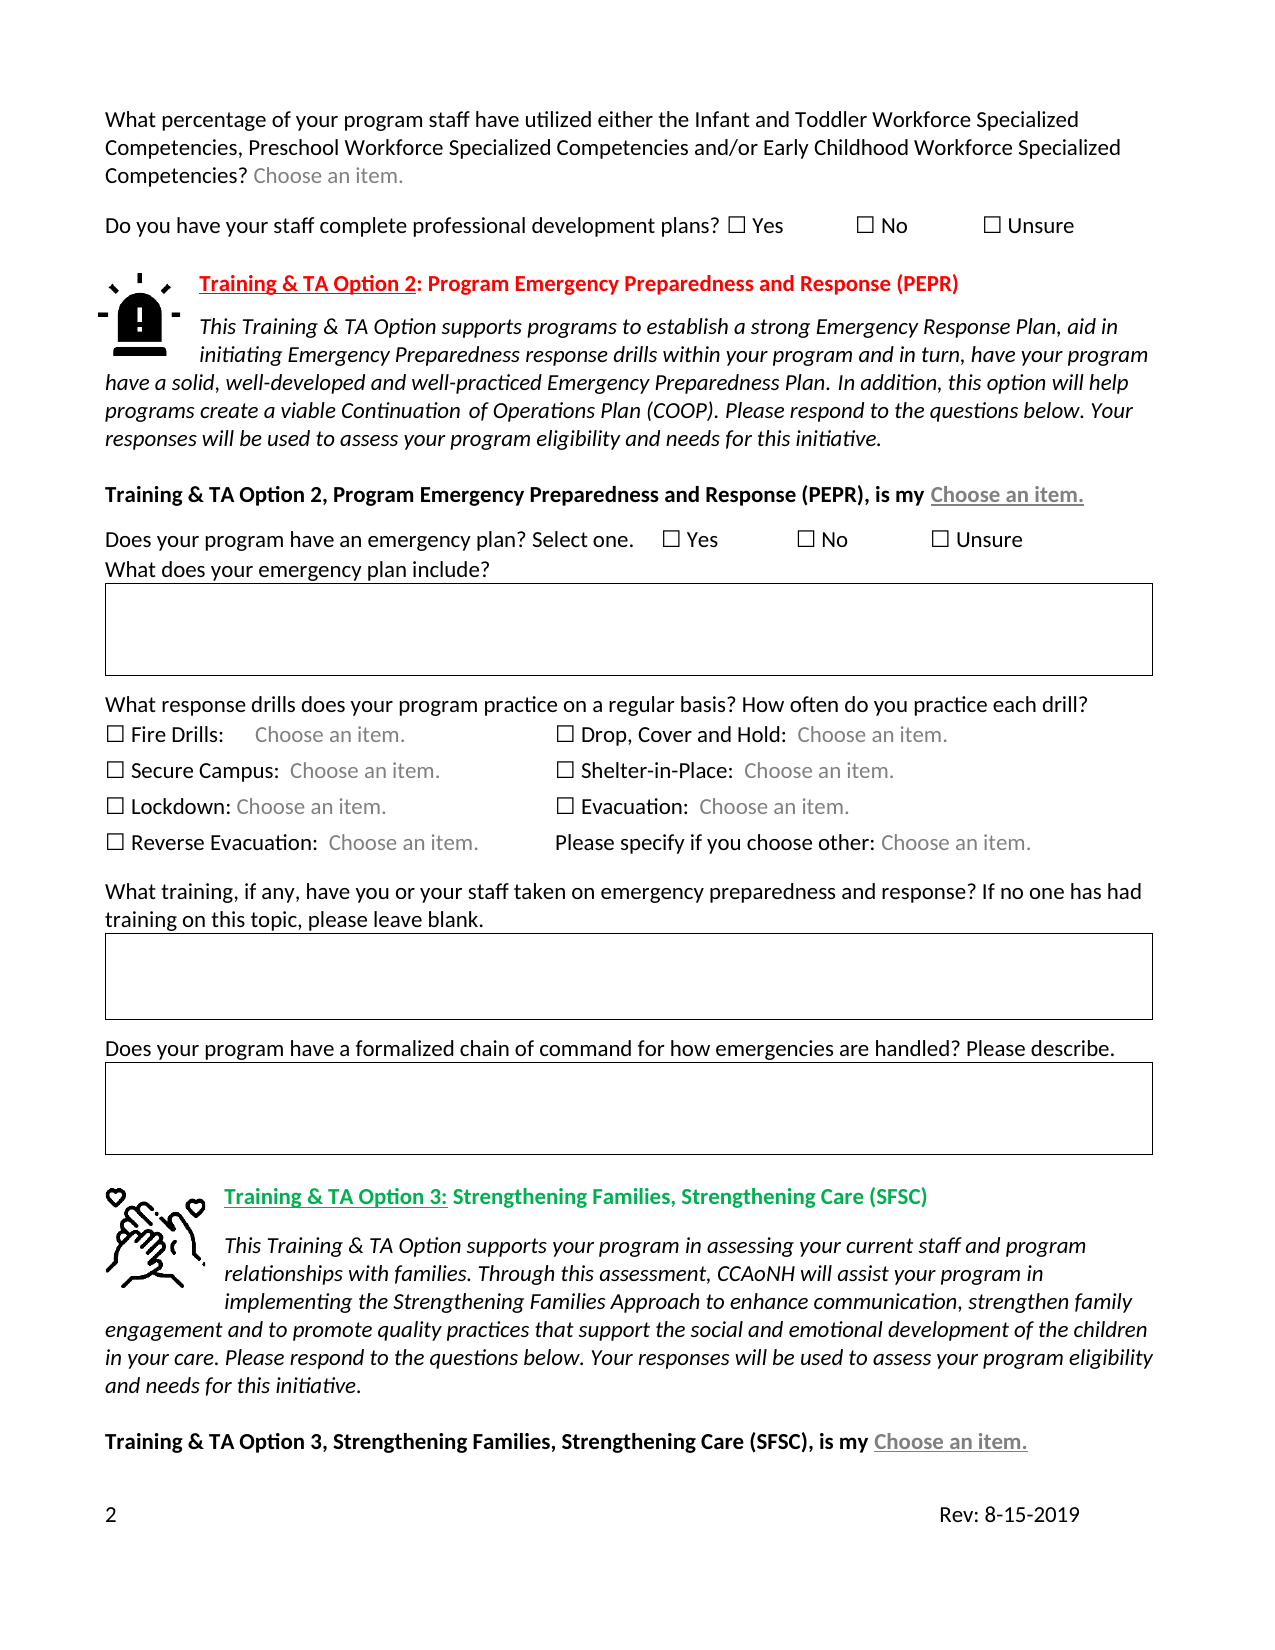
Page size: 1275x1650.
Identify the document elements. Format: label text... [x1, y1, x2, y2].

text What percentage of your program staff have utilized either the Infant and Toddler Workforce Specialized Competencies, Preschool Workforce Specialized Competencies and/or Early Childhood Workforce Specialized Competencies? [105, 105, 1170, 189]
text Reverse Evacuation: Please specify if you choose other: [105, 826, 1170, 857]
text Lockdown: Evacuation: [105, 790, 1170, 821]
text Do you have your staff complete professional development plans? Yes No Unsure [105, 209, 1170, 241]
text What response drills does your program practice on a regular basis? How often do you practice each drill? [105, 690, 1170, 718]
text Does your program have a formalized chain of command for how emergencies are handled? Please describe. [105, 1034, 1170, 1062]
text Secure Campus: Shelter-in-Place: [105, 754, 1170, 786]
text Training & TA Option 2, Program Emergency Preparedness and Response (PEPR), is my [105, 480, 1170, 508]
text This Training & TA Option supports your program in assessing your current staff and program relationships with families. Through this assessment, CCAoNH will assist your program in implementing the Strengthening Families Approach to enhance communication, strengthen family engagement and to promote quality practices that support the social and emotional development of the children in your care. Please respond to the questions below. Your responses will be used to assess your program eligibility and needs for this initiative. [105, 1231, 1170, 1399]
text What training, if any, have you or your staff taken on emergency preparedness and response? If no one has had training on this topic, please leave blank. [105, 877, 1170, 933]
text Training & TA Option 3, Strengthening Families, Strengthening Care (SFSC), is my [105, 1427, 1170, 1455]
text What does your emergency plan include? [105, 555, 1170, 583]
text This Training & TA Option supports programs to establish a strong Emergency Response Plan, aid in [181, 312, 1170, 340]
text Fire Drills: Drop, Cover and Hold: [105, 718, 1170, 749]
picture [105, 1188, 206, 1288]
text initiating Emergency Preparedness response drills within your program and in turn, have your program have a solid, well-developed and well-practiced Emergency Preparedness Plan. In addition, this option will help programs create a viable Continuation of Operations Plan (COOP). Please respond to the questions below. Your responses will be used to assess your program eligibility and needs for this initiative. [105, 340, 1170, 452]
picture [98, 273, 181, 356]
text Training & TA Option 3: Strengthening Families, Strengthening Care (SFSC) [105, 1182, 1170, 1210]
text Training & TA Option 2: Program Emergency Preparedness and Response (PEPR) [105, 269, 1170, 297]
text Does your program have an emergency plan? Select one. Yes No Unsure [105, 523, 1170, 555]
